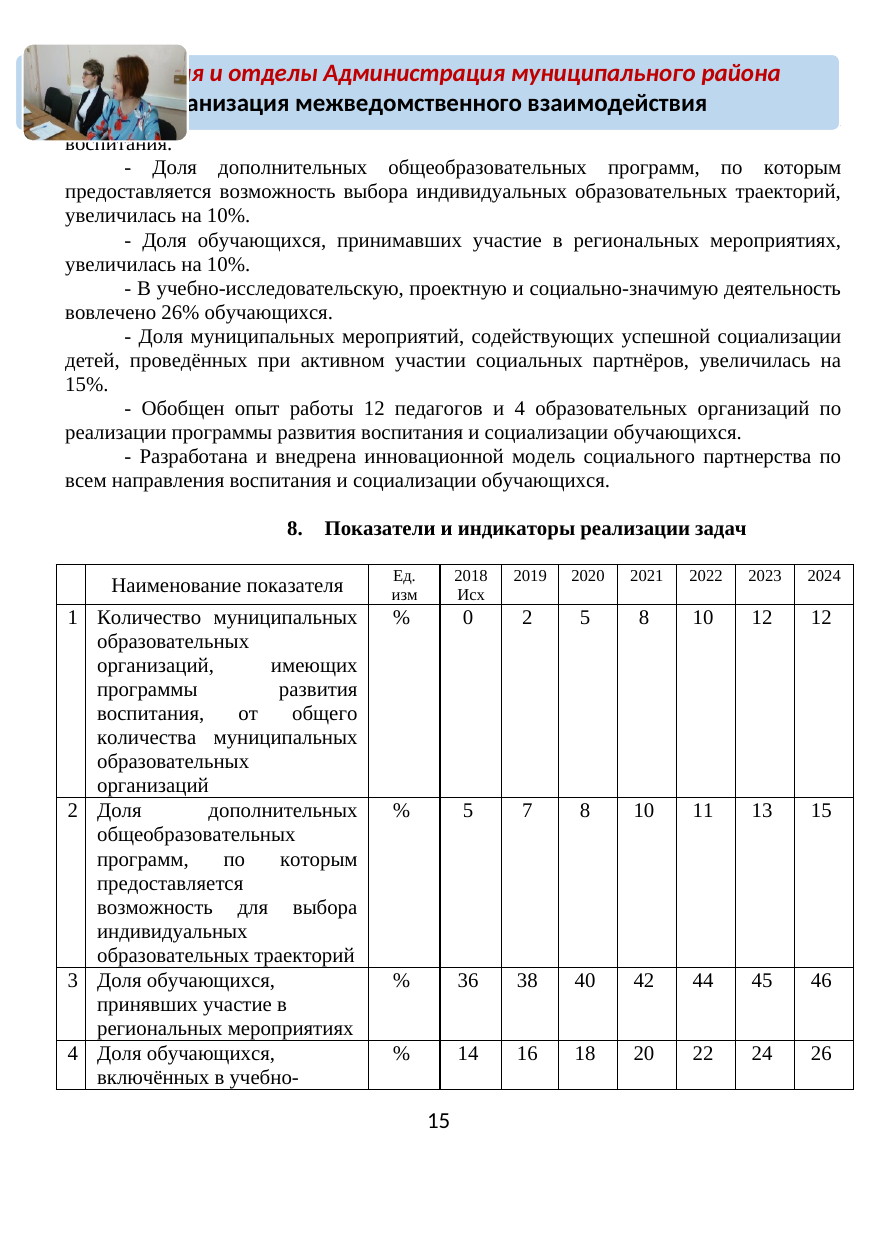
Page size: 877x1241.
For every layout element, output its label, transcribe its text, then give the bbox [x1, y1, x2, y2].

table_cell % [369, 798, 439, 967]
text - Доля обучающихся, принимавших участие в региональных мероприятиях, увеличилась на 10%. [65, 227, 842, 276]
table_cell 22 [677, 1041, 735, 1089]
table_cell 14 [441, 1041, 501, 1089]
table_cell 5 [441, 798, 501, 967]
table_cell 2 [57, 798, 85, 967]
table_cell 3 [57, 968, 85, 1040]
table_cell 4 [57, 1041, 85, 1089]
table_cell 10 [618, 798, 676, 967]
table_cell 7 [502, 798, 558, 967]
table_cell 10 [677, 605, 735, 797]
table_cell 16 [502, 1041, 558, 1089]
table_header 2021 [618, 565, 676, 604]
text - В каждом образовательном учреждении имеется программа развития воспитания. [65, 125, 842, 155]
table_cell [86, 1041, 368, 1089]
text - Доля муниципальных мероприятий, содействующих успешной социализации детей, проведённых при активном участии социальных партнёров, увеличилась на 15%. [65, 324, 842, 396]
text - Обобщен опыт работы 12 педагогов и 4 образовательных организаций по реализации программы развития воспитания и социализации обучающихся. [65, 396, 842, 444]
table_header Ед. изм [369, 565, 439, 604]
table_cell % [369, 605, 439, 797]
table_cell 1 [57, 605, 85, 797]
table_cell 20 [618, 1041, 676, 1089]
table_cell 8 [559, 798, 617, 967]
text - В учебно-исследовательскую, проектную и социально-значимую деятельность вовлечено 26% обучающихся. [65, 276, 842, 324]
table_cell Доля обучающихся, принявших участие в региональных мероприятиях [86, 968, 368, 1040]
table_cell 18 [559, 1041, 617, 1089]
table_cell 13 [736, 798, 794, 967]
table_cell 12 [736, 605, 794, 797]
table_cell 46 [795, 968, 853, 1040]
table_cell 24 [736, 1041, 794, 1089]
table_cell 11 [677, 798, 735, 967]
table_cell Доля дополнительных общеобразовательных программ, по которым предоставляется возможность для выбора индивидуальных образовательных траекторий [86, 798, 368, 967]
table_cell 15 [795, 798, 853, 967]
table_cell 45 [736, 968, 794, 1040]
text - Разработана и внедрена инновационной модель социального партнерства по всем направления воспитания и социализации обучающихся. [65, 444, 842, 492]
table_header [57, 565, 85, 604]
table_header 2019 [502, 565, 558, 604]
table_header 2020 [559, 565, 617, 604]
table_cell % [369, 968, 439, 1040]
table_cell 2 [502, 605, 558, 797]
picture [24, 45, 186, 140]
table_cell 8 [618, 605, 676, 797]
table_cell 12 [795, 605, 853, 797]
text - Доля дополнительных общеобразовательных программ, по которым предоставляется возможность выбора индивидуальных образовательных траекторий, увеличилась на 10%. [65, 155, 842, 227]
table_cell 44 [677, 968, 735, 1040]
table_cell 26 [795, 1041, 853, 1089]
table_header 2024 [795, 565, 853, 604]
table_cell 38 [502, 968, 558, 1040]
table_cell 5 [559, 605, 617, 797]
table_header Наименование показателя [86, 565, 368, 604]
table_cell 36 [441, 968, 501, 1040]
table_cell 42 [618, 968, 676, 1040]
table_header 2022 [677, 565, 735, 604]
table_header 2023 [736, 565, 794, 604]
list Показатели и индикаторы реализации задач [222, 516, 812, 540]
table_cell 0 [441, 605, 501, 797]
table_cell 40 [559, 968, 617, 1040]
table_cell % [369, 1041, 439, 1089]
table_header 2018 Исх [441, 565, 501, 604]
table_cell Количество муниципальных образовательных организаций, имеющих программы развития воспитания, от общего количества муниципальных образовательных организаций [86, 605, 368, 797]
